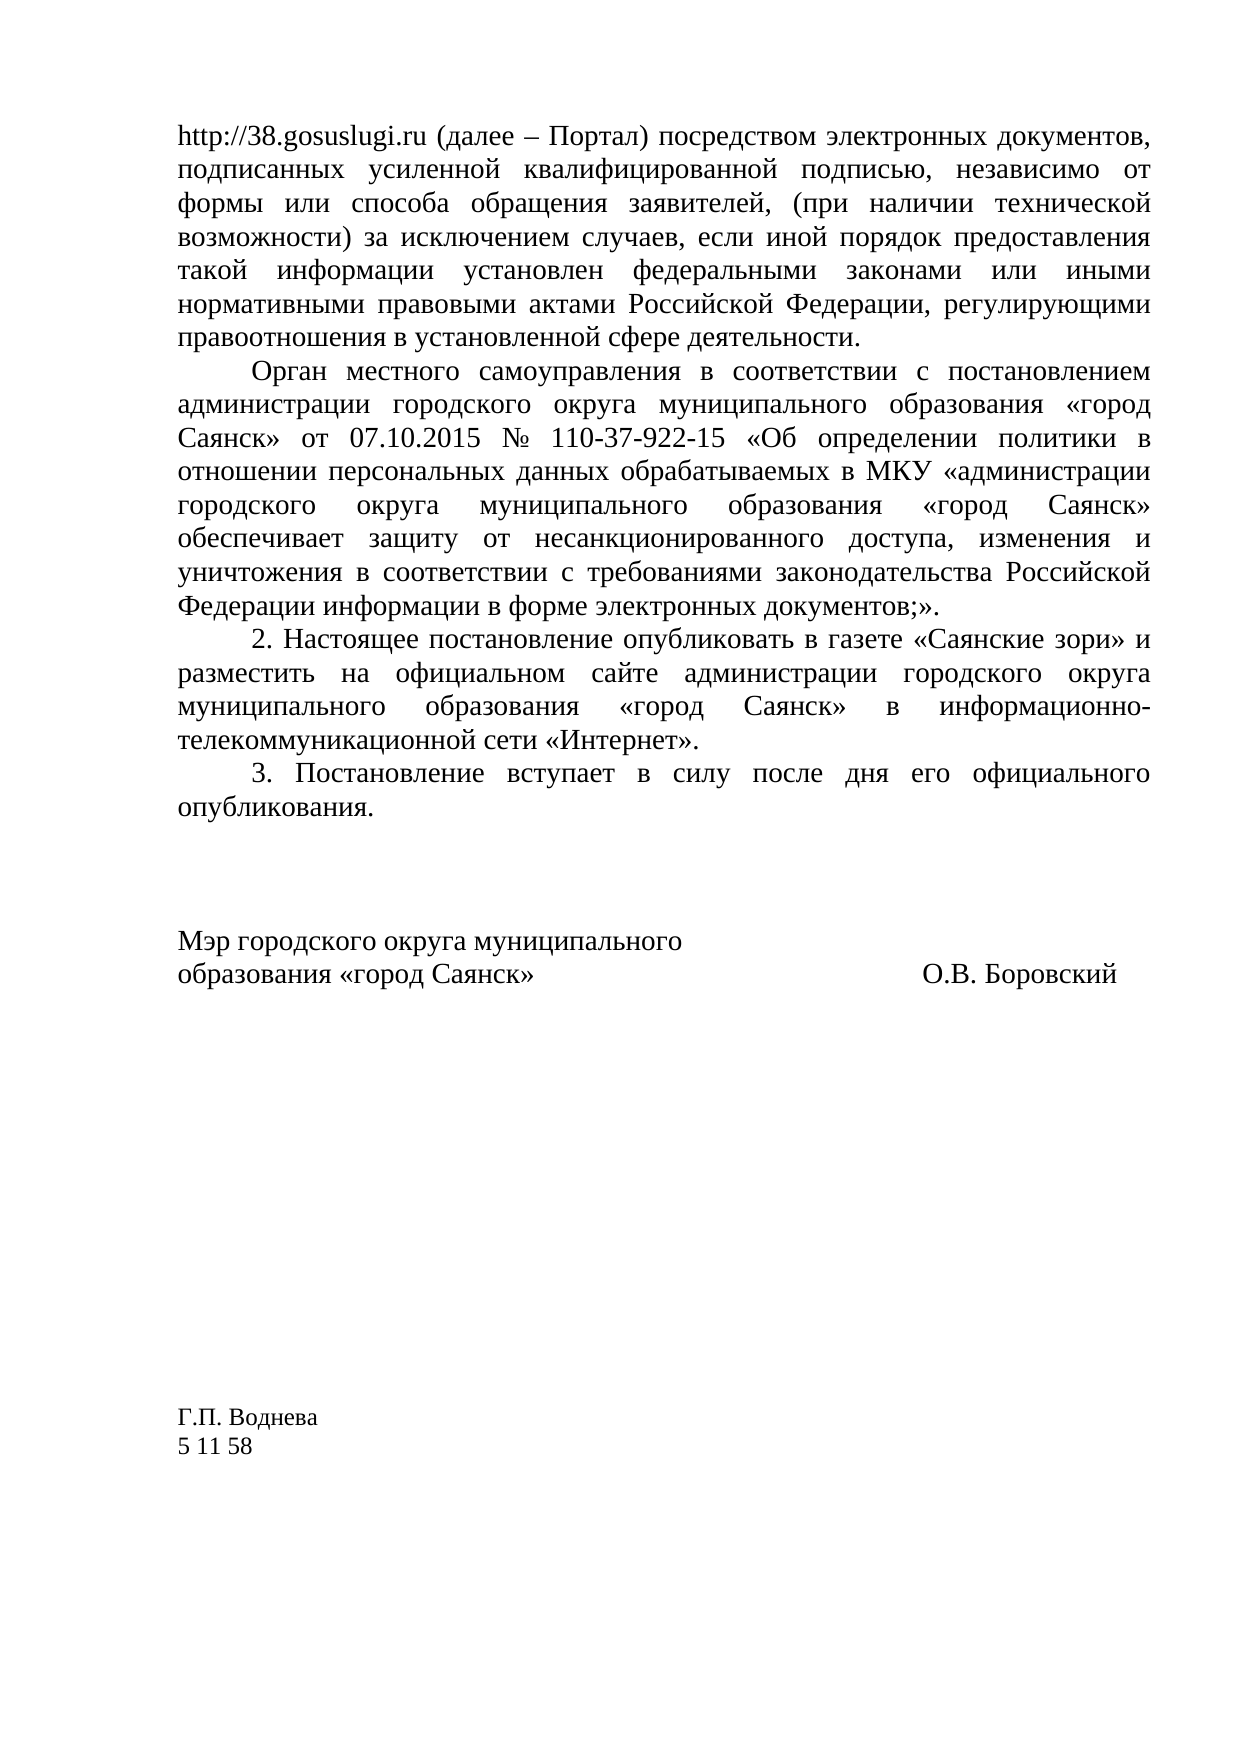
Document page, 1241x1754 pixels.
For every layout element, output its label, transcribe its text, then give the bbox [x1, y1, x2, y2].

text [177, 118, 1152, 353]
text Г.П. Воднева [177, 1402, 1152, 1431]
text образования «город Саянск» О.В. Боровский [177, 957, 1152, 990]
text 3. Постановление вступает в силу после дня его официального опубликования. [177, 755, 1152, 822]
text Мэр городского округа муниципального [177, 923, 1152, 957]
text 5 11 58 [177, 1431, 1152, 1460]
text Орган местного самоуправления в соответствии с постановлением администрации городского округа муниципального образования «город Саянск» от 07.10.2015 № 110-37-922-15 «Об определении политики в отношении персональных данных обрабатываемых в МКУ «администрации городского округа муниципального образования «город Саянск» обеспечивает защиту от несанкционированного доступа, изменения и уничтожения в соответствии с требованиями законодательства Российской Федерации информации в форме электронных документов;». [177, 353, 1152, 621]
text 2. Настоящее постановление опубликовать в газете «Саянские зори» и разместить на официальном сайте администрации городского округа муниципального образования «город Саянск» в информационно-телекоммуникационной сети «Интернет». [177, 621, 1152, 755]
